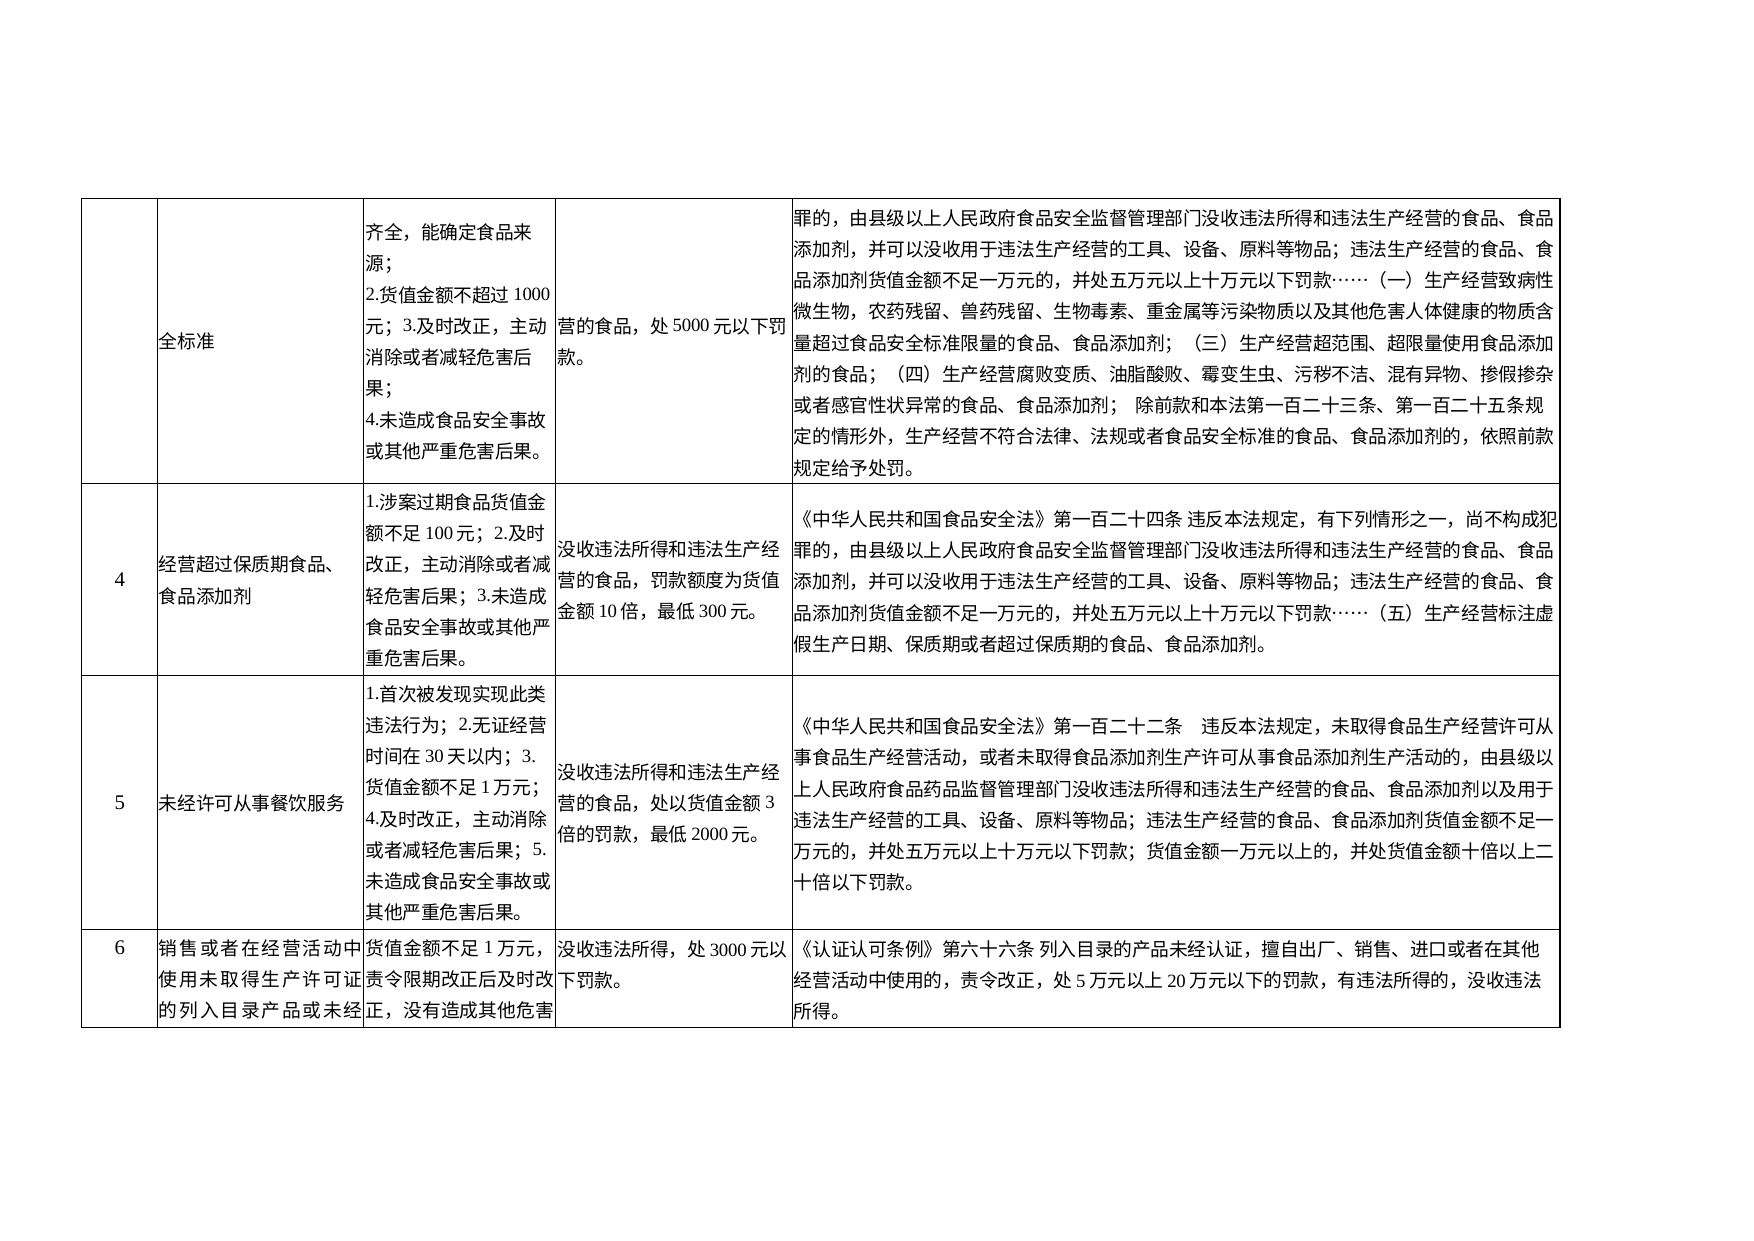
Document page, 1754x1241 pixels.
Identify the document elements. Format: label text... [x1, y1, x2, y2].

table_cell 4 [82, 484, 157, 675]
table_cell 经营食品不符合食品安全标准 [158, 199, 363, 483]
table_cell 未经许可从事餐饮服务 [158, 676, 363, 929]
table_cell 3 [82, 199, 157, 483]
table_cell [364, 930, 555, 1027]
table_cell 5 [82, 676, 157, 929]
table_cell 《中华人民共和国食品安全法》第一百二十四条 违反本法规定，有下列情形之一，尚不构成犯罪的，由县级以上人民政府食品安全监督管理部门没收违法所得和违法生产经营的食品、食品添加剂，并可以没收用于违法生产经营的工具、设备、原料等物品；违法生产经营的食品、食品添加剂货值金额不足一万元的，并处五万元以上十万元以下罚款……（五）生产经营标注虚假生产日期、保质期或者超过保质期的食品、食品添加剂。 [793, 484, 1559, 675]
table_cell 1.涉案过期食品货值金额不足100元；2.及时改正，主动消除或者减轻危害后果；3.未造成食品安全事故或其他严重危害后果。 [364, 484, 555, 675]
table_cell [556, 199, 792, 483]
table_cell 没收违法所得和违法生产经营的食品，罚款额度为货值金额10倍，最低300元。 [556, 484, 792, 675]
table_cell 没收违法所得，处3000元以下罚款。 [556, 930, 792, 1027]
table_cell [364, 199, 555, 483]
table_cell 经营超过保质期食品、食品添加剂 [158, 484, 363, 675]
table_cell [158, 930, 363, 1027]
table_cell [793, 199, 1559, 483]
table_cell 没收违法所得和违法生产经营的食品，处以货值金额3倍的罚款，最低2000元。 [556, 676, 792, 929]
table_cell 6 [82, 930, 157, 1027]
table_cell 1.首次被发现实现此类违法行为；2.无证经营时间在30天以内；3.货值金额不足1万元；4.及时改正，主动消除或者减轻危害后果；5.未造成食品安全事故或其他严重危害后果。 [364, 676, 555, 929]
table_cell 《中华人民共和国食品安全法》第一百二十二条 违反本法规定，未取得食品生产经营许可从事食品生产经营活动，或者未取得食品添加剂生产许可从事食品添加剂生产活动的，由县级以上人民政府食品药品监督管理部门没收违法所得和违法生产经营的食品、食品添加剂以及用于违法生产经营的工具、设备、原料等物品；违法生产经营的食品、食品添加剂货值金额不足一万元的，并处五万元以上十万元以下罚款；货值金额一万元以上的，并处货值金额十倍以上二十倍以下罚款。 [793, 676, 1559, 929]
